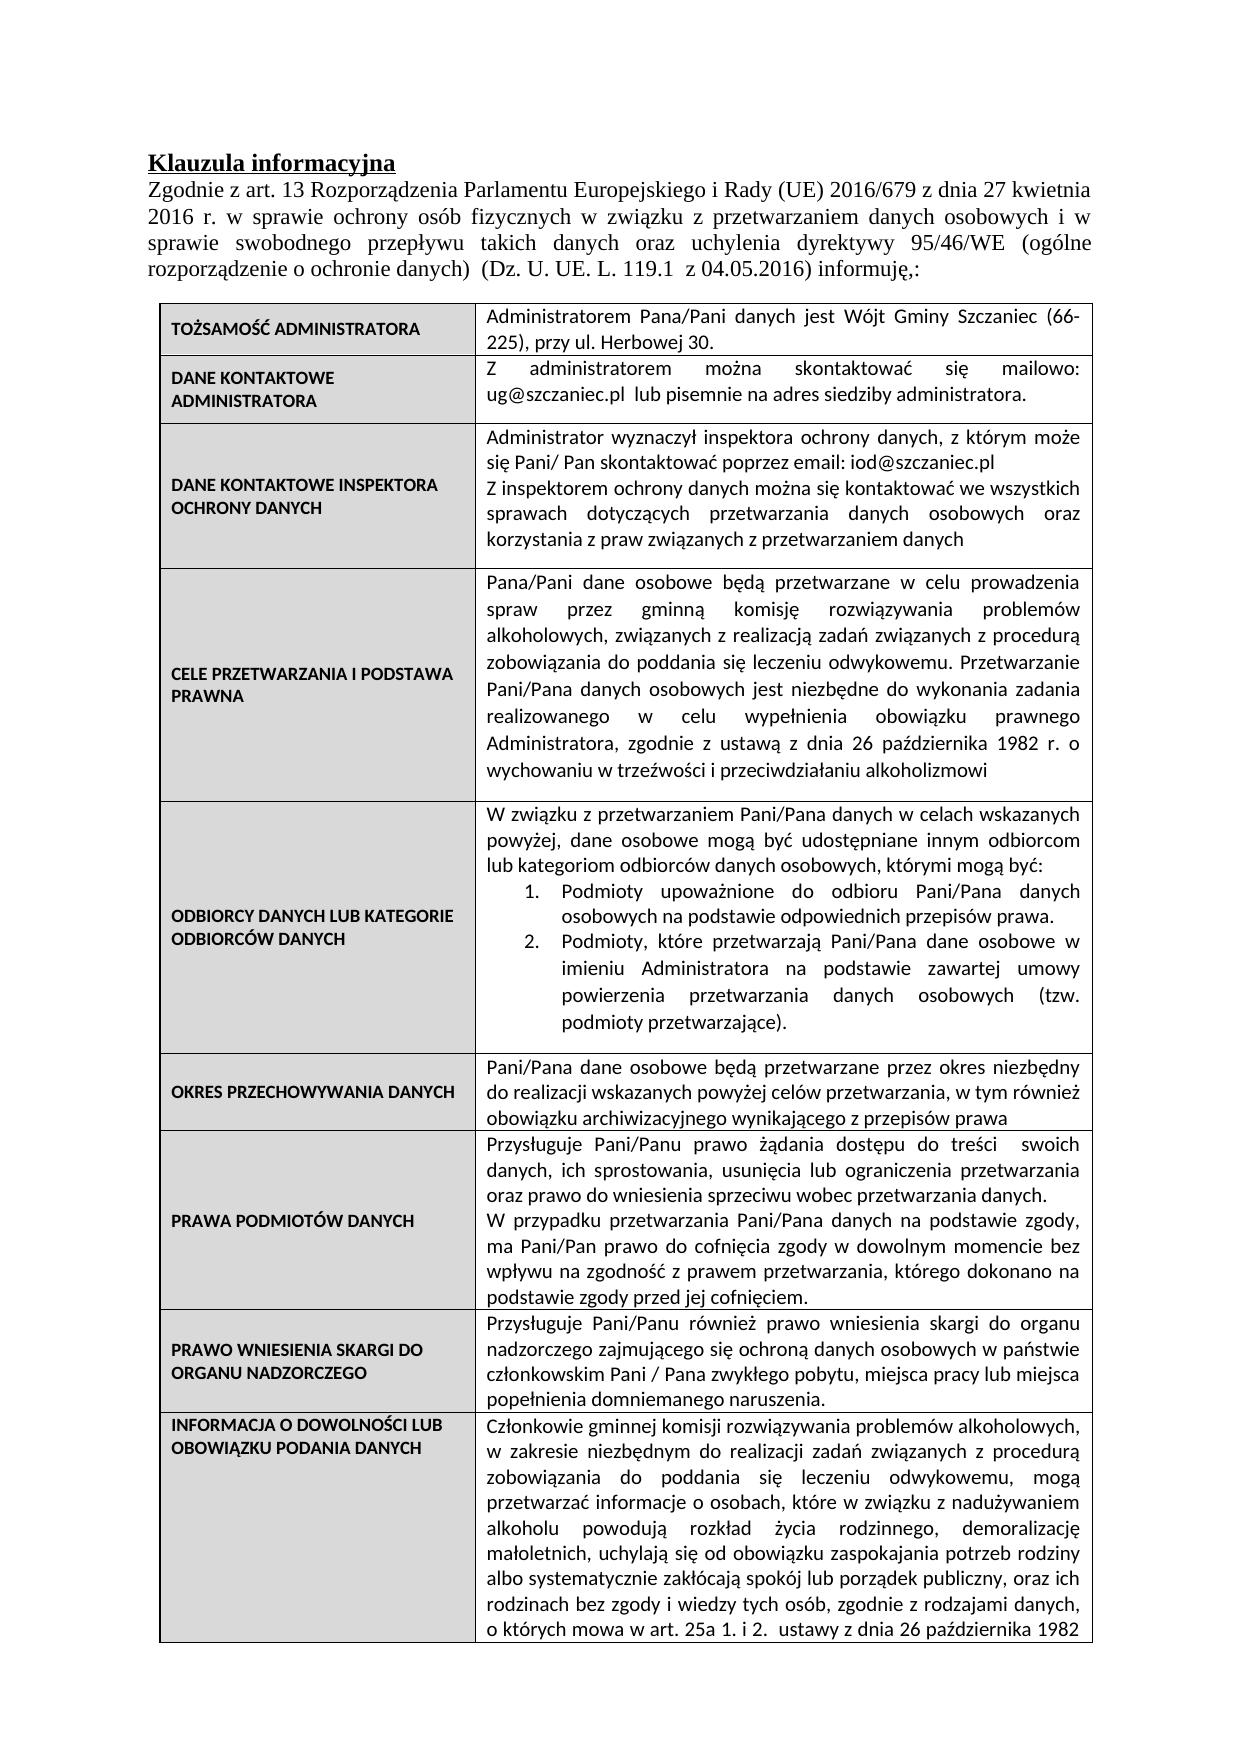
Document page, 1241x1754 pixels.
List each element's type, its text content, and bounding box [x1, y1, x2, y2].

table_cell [161, 1413, 475, 1642]
table_cell Pani/Pana dane osobowe będą przetwarzane przez okres niezbędny do realizacji wskazanych powyżej celów przetwarzania, w tym również obowiązku archiwizacyjnego wynikającego z przepisów prawa [476, 1054, 1092, 1130]
table_cell PRAWO WNIESIENIA SKARGI DO ORGANU NADZORCZEGO [161, 1310, 475, 1412]
text Klauzula informacyjna [148, 148, 1093, 176]
table_cell Przysługuje Pani/Panu prawo żądania dostępu do treści swoich danych, ich sprostowania, usunięcia lub ograniczenia przetwarzania oraz prawo do wniesienia sprzeciwu wobec przetwarzania danych. W przypadku przetwarzania Pani/Pana danych na podstawie zgody, ma Pani/Pan prawo do cofnięcia zgody w dowolnym momencie bez wpływu na zgodność z prawem przetwarzania, którego dokonano na podstawie zgody przed jej cofnięciem. [476, 1131, 1092, 1309]
text Zgodnie z art. 13 Rozporządzenia Parlamentu Europejskiego i Rady (UE) 2016/679 z dnia 27 kwietnia 2016 r. w sprawie ochrony osób fizycznych w związku z przetwarzaniem danych osobowych i w sprawie swobodnego przepływu takich danych oraz uchylenia dyrektywy 95/46/WE (ogólne rozporządzenie o ochronie danych) (Dz. U. UE. L. 119.1 z 04.05.2016) informuję,: [148, 176, 1093, 282]
table_cell Pana/Pani dane osobowe będą przetwarzane w celu prowadzenia spraw przez gminną komisję rozwiązywania problemów alkoholowych, związanych z realizacją zadań związanych z procedurą zobowiązania do poddania się leczeniu odwykowemu. Przetwarzanie Pani/Pana danych osobowych jest niezbędne do wykonania zadania realizowanego w celu wypełnienia obowiązku prawnego Administratora, zgodnie z ustawą z dnia 26 października 1982 r. o wychowaniu w trzeźwości i przeciwdziałaniu alkoholizmowi [476, 569, 1092, 801]
table_cell Przysługuje Pani/Panu również prawo wniesienia skargi do organu nadzorczego zajmującego się ochroną danych osobowych w państwie członkowskim Pani / Pana zwykłego pobytu, miejsca pracy lub miejsca popełnienia domniemanego naruszenia. [476, 1310, 1092, 1412]
table_cell W związku z przetwarzaniem Pani/Pana danych w celach wskazanych powyżej, dane osobowe mogą być udostępniane innym odbiorcom lub kategoriom odbiorców danych osobowych, którymi mogą być: Podmioty upoważnione do odbioru Pani/Pana danych osobowych na podstawie odpowiednich przepisów prawa. Podmioty, które przetwarzają Pani/Pana dane osobowe w imieniu Administratora na podstawie zawartej umowy powierzenia przetwarzania danych osobowych (tzw. podmioty przetwarzające). [476, 802, 1092, 1053]
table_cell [476, 1413, 1092, 1642]
table_cell DANE KONTAKTOWE ADMINISTRATORA [161, 356, 475, 423]
table_header TOŻSAMOŚĆ ADMINISTRATORA [161, 304, 475, 354]
table_cell OKRES PRZECHOWYWANIA DANYCH [161, 1054, 475, 1130]
table_cell CELE PRZETWARZANIA I PODSTAWA PRAWNA [161, 569, 475, 801]
table_cell PRAWA PODMIOTÓW DANYCH [161, 1131, 475, 1309]
table_cell Z administratorem można skontaktować się mailowo: ug@szczaniec.pl lub pisemnie na adres siedziby administratora. [476, 356, 1092, 423]
table_header Administratorem Pana/Pani danych jest Wójt Gminy Szczaniec (66-225), przy ul. Herbowej 30. [476, 304, 1092, 354]
table_cell DANE KONTAKTOWE INSPEKTORA OCHRONY DANYCH [161, 424, 475, 568]
table_cell Administrator wyznaczył inspektora ochrony danych, z którym może się Pani/ Pan skontaktować poprzez email: iod@szczaniec.pl Z inspektorem ochrony danych można się kontaktować we wszystkich sprawach dotyczących przetwarzania danych osobowych oraz korzystania z praw związanych z przetwarzaniem danych [476, 424, 1092, 568]
table_cell ODBIORCY DANYCH LUB KATEGORIE ODBIORCÓW DANYCH [161, 802, 475, 1053]
